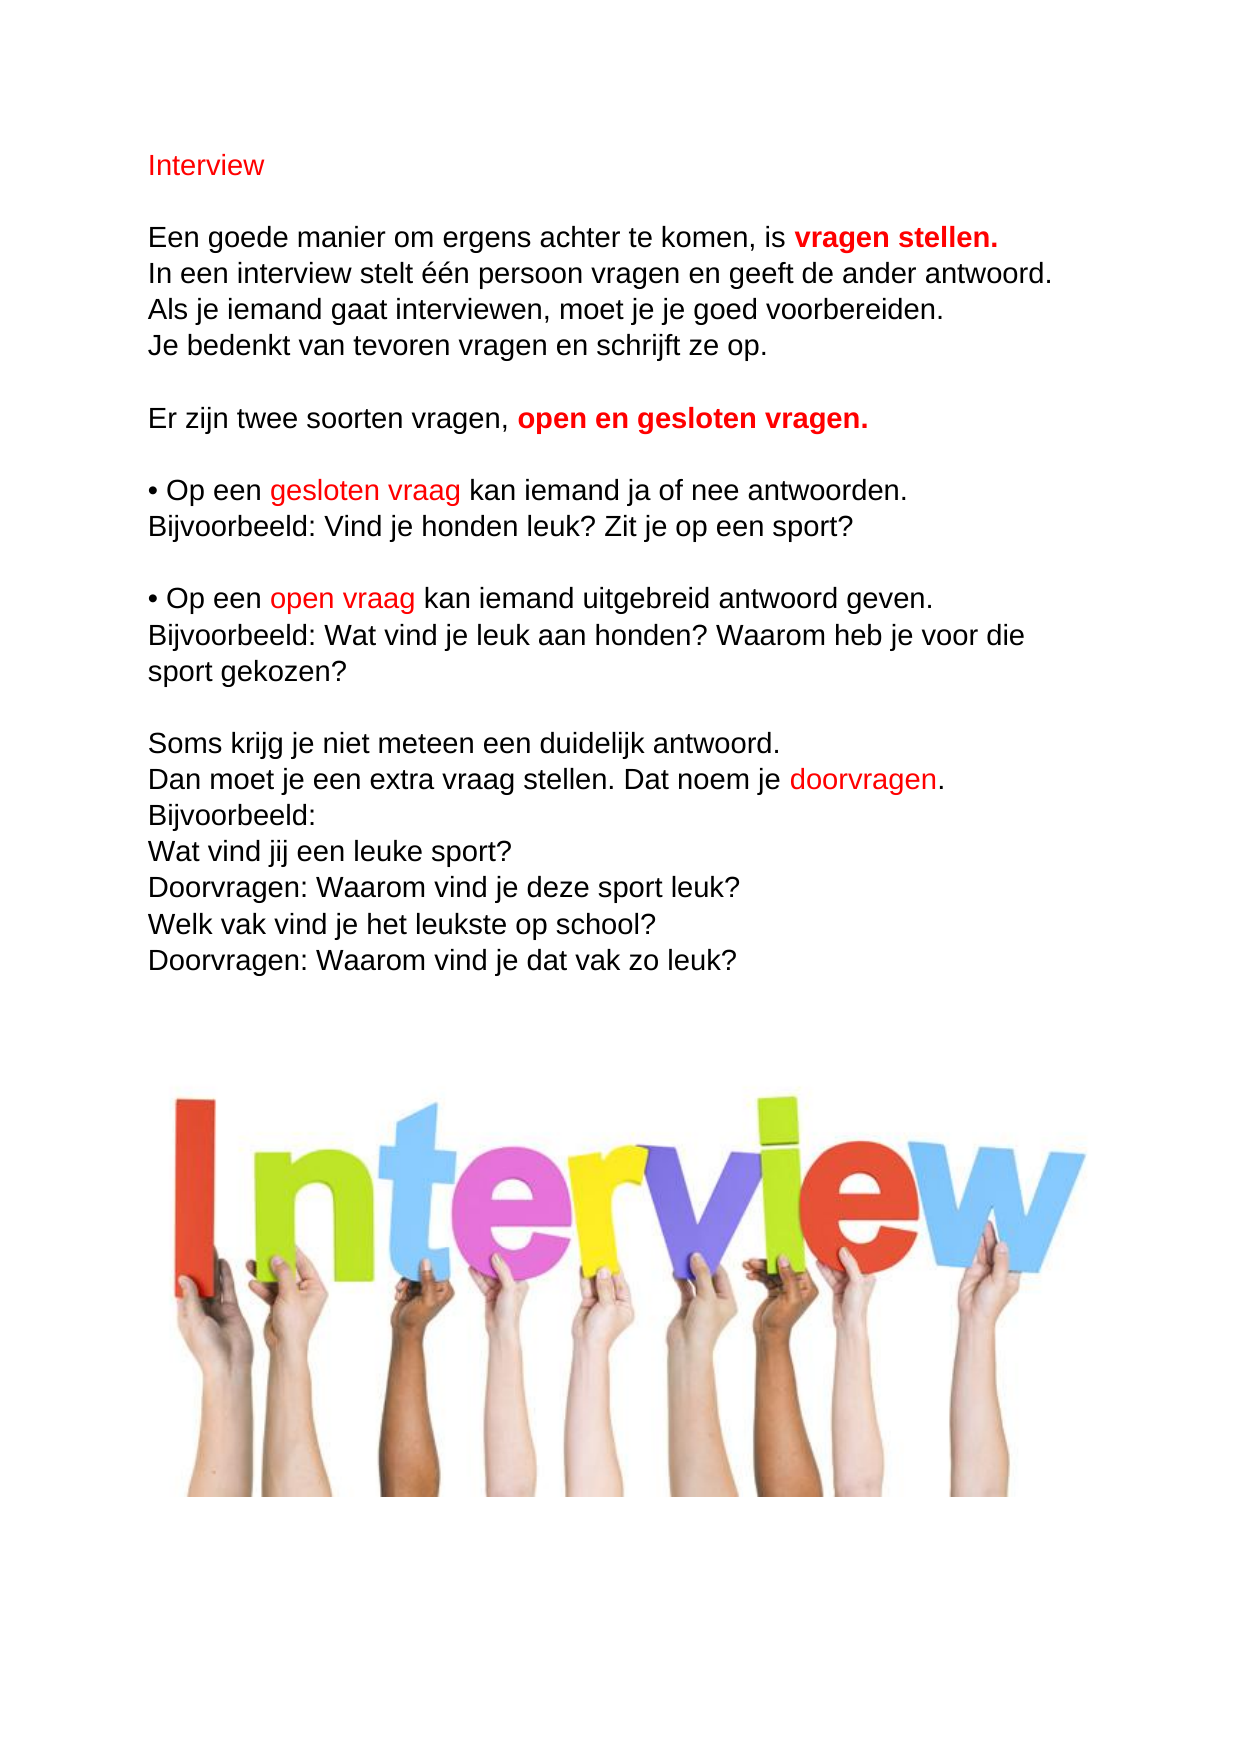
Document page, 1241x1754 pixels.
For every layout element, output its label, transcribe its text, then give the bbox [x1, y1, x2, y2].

picture [147, 995, 1093, 1497]
text Interview Een goede manier om ergens achter te komen, is vragen stellen. In een interview stelt één persoon vragen en geeft de ander antwoord. Als je iemand gaat interviewen, moet je je goed voorbereiden. Je bedenkt van tevoren vragen en schrijft ze op. Er zijn twee soorten vragen, open en gesloten vragen. • Op een gesloten vraag kan iemand ja of nee antwoorden. Bijvoorbeeld: Vind je honden leuk? Zit je op een sport? • Op een open vraag kan iemand uitgebreid antwoord geven. Bijvoorbeeld: Wat vind je leuk aan honden? Waarom heb je voor die sport gekozen? Soms krijg je niet meteen een duidelijk antwoord. Dan moet je een extra vraag stellen. Dat noem je doorvragen. Bijvoorbeeld: Wat vind jij een leuke sport? Doorvragen: Waarom vind je deze sport leuk? Welk vak vind je het leukste op school? Doorvragen: Waarom vind je dat vak zo leuk? [148, 148, 1093, 976]
